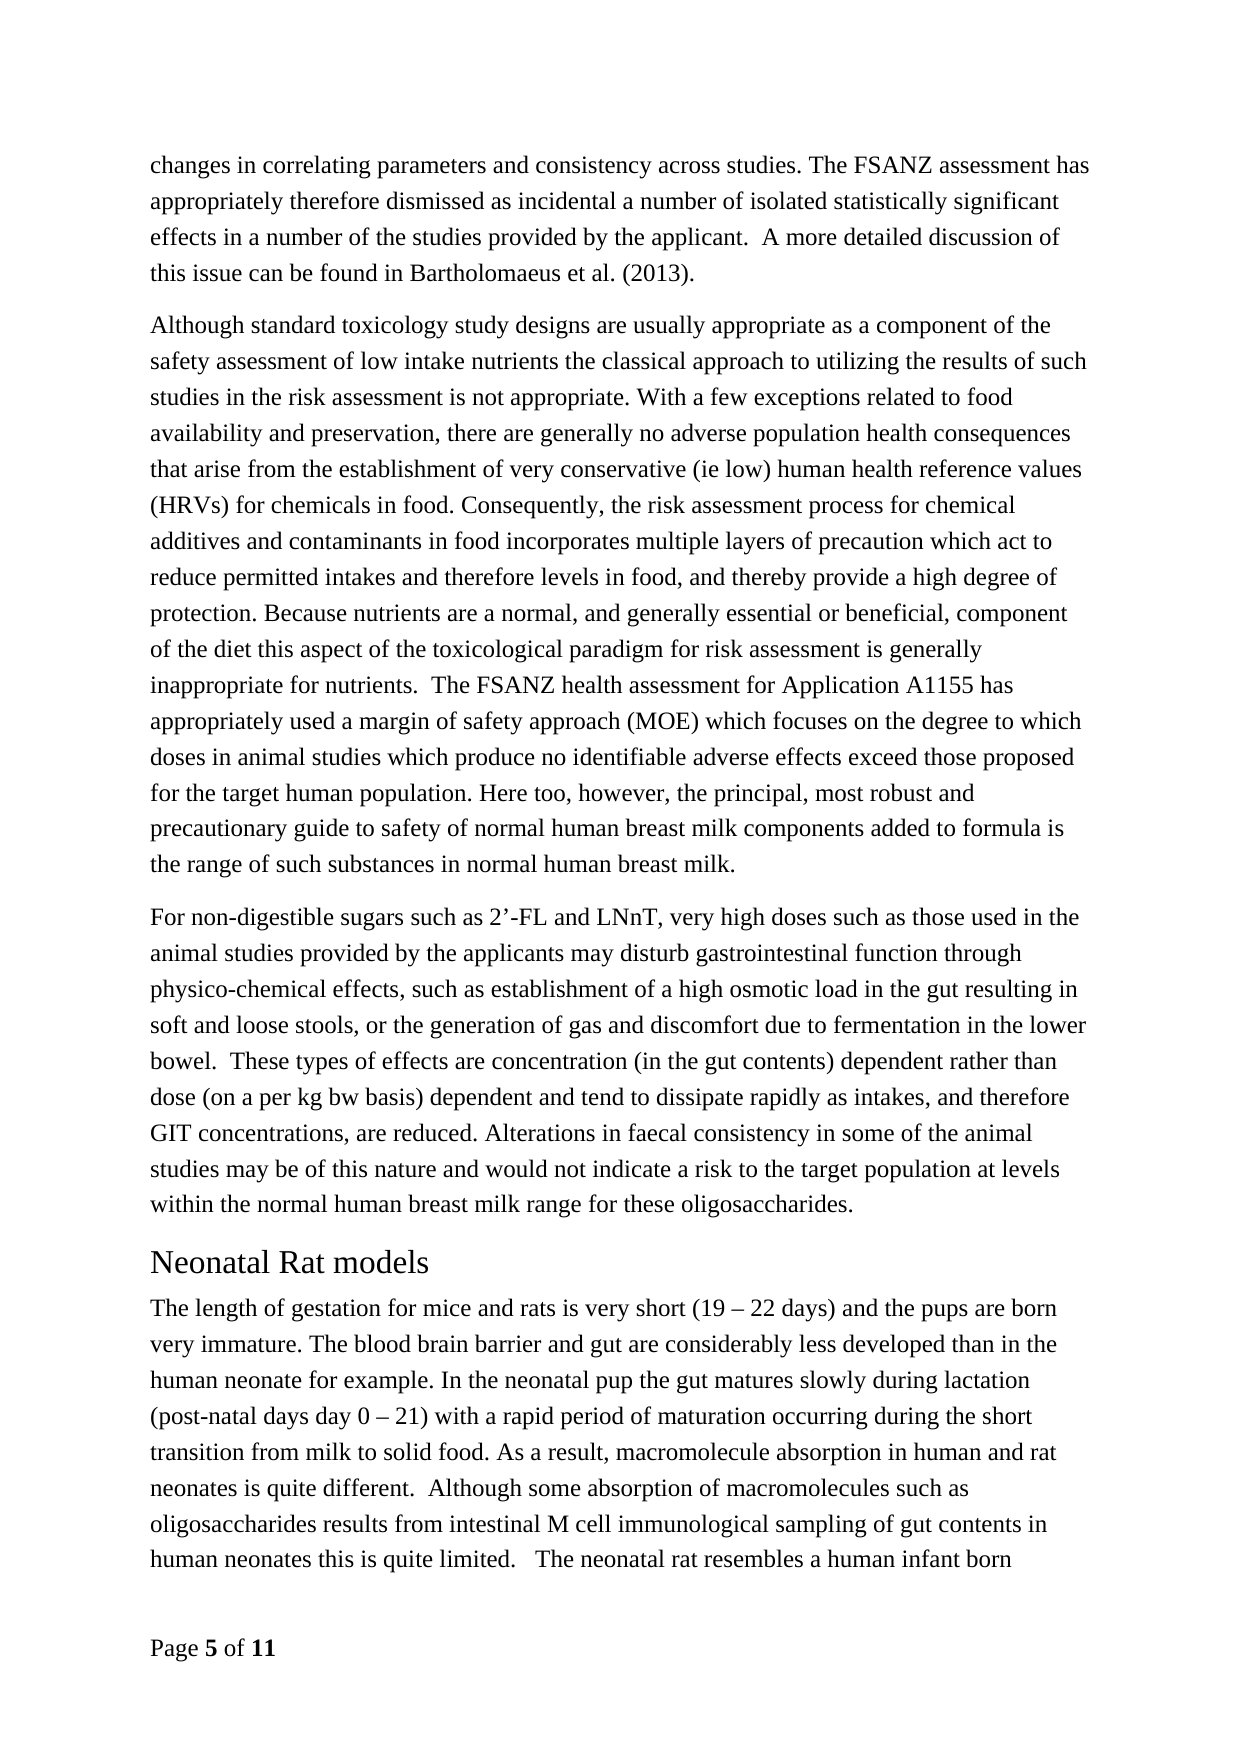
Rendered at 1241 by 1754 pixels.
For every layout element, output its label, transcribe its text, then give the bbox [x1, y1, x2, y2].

subtitle Neonatal Rat models [150, 758, 1090, 797]
text The length of gestation for mice and rats is very short (19 – 22 days) and the pups are born very immature. The blood brain barrier and gut are considerably less developed than in the human neonate for example. In the neonatal pup the gut matures slowly during lactation (post-natal days day 0 – 21) with a rapid period of maturation occurring during the short transition from milk to solid food. As a result, macromolecule absorption in human and rat neonates is quite different. Although some absorption of macromolecules such as oligosaccharides results from intestinal M cell immunological sampling of gut contents in human neonates this is quite limited. The neonatal rat resembles a human infant born prematurely and in particular the gut is more permeable to large molecules such as oligosaccharides. As a consequence, where dosing of rat pups commences prior to weaning (day 21) as occurred for a number of studies submitted for A1155, they will be considerably more sensitive to systemic toxicity, local irritation and osmotic related effects than human term neonates due to comparative gut immaturity. Therefore, an absence of apparent toxicity in such studies provides quite robust evidence of an absence of hazard but the presence of effects, particularly if mild and confined to high doses, does not in isolation necessarily constitute evidence of hazard to term human neonates. [150, 809, 1090, 1377]
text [150, 150, 1090, 394]
text For non-digestible sugars such as 2’-FL and LNnT, very high doses such as those used in the animal studies provided by the applicants may disturb gastrointestinal function through physico-chemical effects, such as establishment of a high osmotic load in the gut resulting in soft and loose stools, or the generation of gas and discomfort due to fermentation in the lower bowel. These types of effects are concentration (in the gut contents) dependent rather than dose (on a per kg bw basis) dependent and tend to dissipate rapidly as intakes, and therefore GIT concentrations, are reduced. Alterations in faecal consistency in some of the animal studies may be of this nature and would not indicate a risk to the target population at levels within the normal human breast milk range for these oligosaccharides. [150, 418, 1090, 734]
